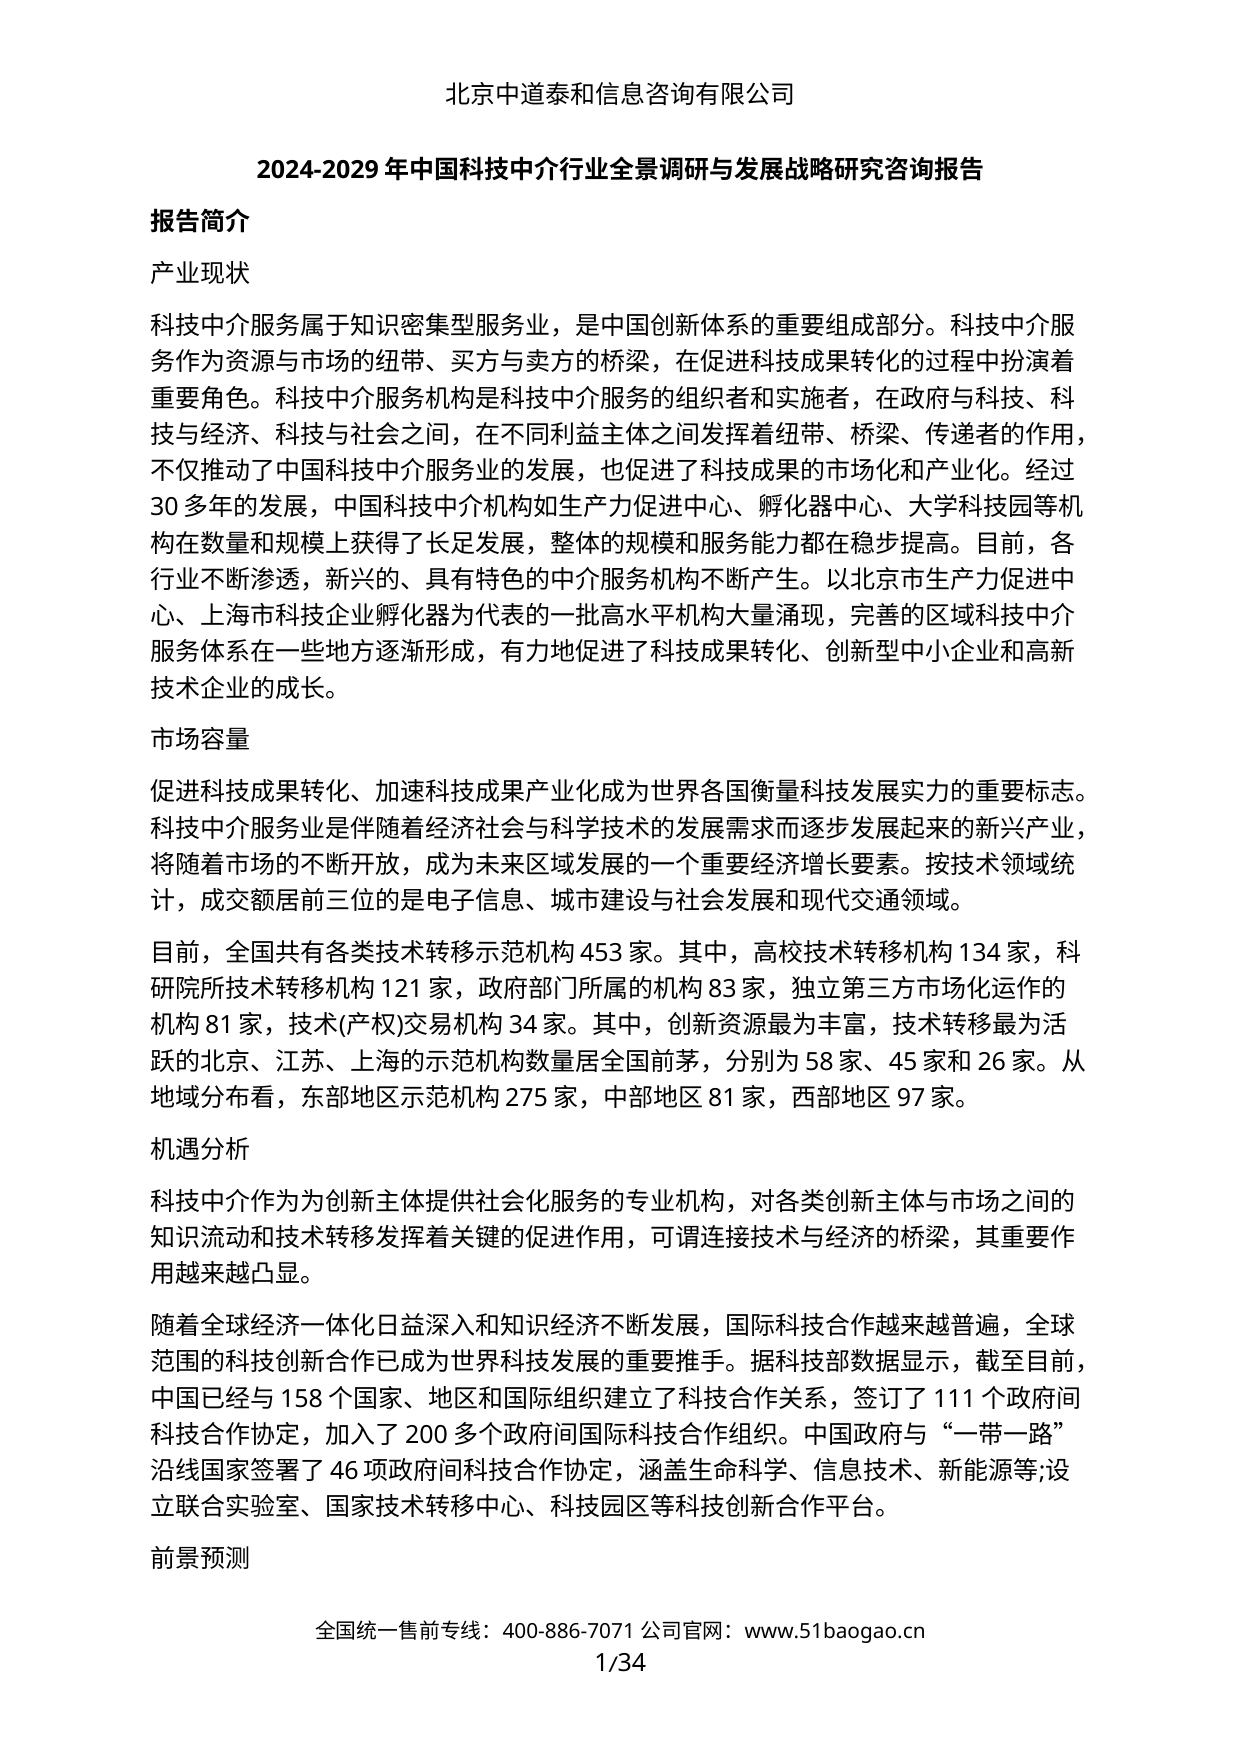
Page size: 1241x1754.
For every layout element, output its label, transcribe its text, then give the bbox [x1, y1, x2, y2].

text 产业现状 [150, 254, 1090, 290]
text 科技中介服务属于知识密集型服务业，是中国创新体系的重要组成部分。科技中介服务作为资源与市场的纽带、买方与卖方的桥梁，在促进科技成果转化的过程中扮演着重要角色。科技中介服务机构是科技中介服务的组织者和实施者，在政府与科技、科技与经济、科技与社会之间，在不同利益主体之间发挥着纽带、桥梁、传递者的作用，不仅推动了中国科技中介服务业的发展，也促进了科技成果的市场化和产业化。经过30多年的发展，中国科技中介机构如生产力促进中心、孵化器中心、大学科技园等机构在数量和规模上获得了长足发展，整体的规模和服务能力都在稳步提高。目前，各行业不断渗透，新兴的、具有特色的中介服务机构不断产生。以北京市生产力促进中心、上海市科技企业孵化器为代表的一批高水平机构大量涌现，完善的区域科技中介服务体系在一些地方逐渐形成，有力地促进了科技成果转化、创新型中小企业和高新技术企业的成长。 [150, 306, 1090, 704]
text 报告简介 [150, 202, 1090, 238]
text 市场容量 [150, 720, 1090, 756]
text 促进科技成果转化、加速科技成果产业化成为世界各国衡量科技发展实力的重要标志。科技中介服务业是伴随着经济社会与科学技术的发展需求而逐步发展起来的新兴产业，将随着市场的不断开放，成为未来区域发展的一个重要经济增长要素。按技术领域统计，成交额居前三位的是电子信息、城市建设与社会发展和现代交通领域。 [150, 772, 1090, 917]
text 前景预测 [150, 1539, 1090, 1575]
text 机遇分析 [150, 1129, 1090, 1166]
text 随着全球经济一体化日益深入和知识经济不断发展，国际科技合作越来越普遍，全球范围的科技创新合作已成为世界科技发展的重要推手。据科技部数据显示，截至目前，中国已经与158个国家、地区和国际组织建立了科技合作关系，签订了111个政府间科技合作协定，加入了200多个政府间国际科技合作组织。中国政府与“一带一路”沿线国家签署了46项政府间科技合作协定，涵盖生命科学、信息技术、新能源等;设立联合实验室、国家技术转移中心、科技园区等科技创新合作平台。 [150, 1306, 1090, 1523]
text 2024-2029年中国科技中介行业全景调研与发展战略研究咨询报告 [150, 150, 1090, 186]
text 科技中介作为为创新主体提供社会化服务的专业机构，对各类创新主体与市场之间的知识流动和技术转移发挥着关键的促进作用，可谓连接技术与经济的桥梁，其重要作用越来越凸显。 [150, 1181, 1090, 1290]
text 目前，全国共有各类技术转移示范机构453家。其中，高校技术转移机构134家，科研院所技术转移机构121家，政府部门所属的机构83家，独立第三方市场化运作的机构81家，技术(产权)交易机构34家。其中，创新资源最为丰富，技术转移最为活跃的北京、江苏、上海的示范机构数量居全国前茅，分别为58家、45家和26家。从地域分布看，东部地区示范机构275家，中部地区81家，西部地区97家。 [150, 932, 1090, 1114]
